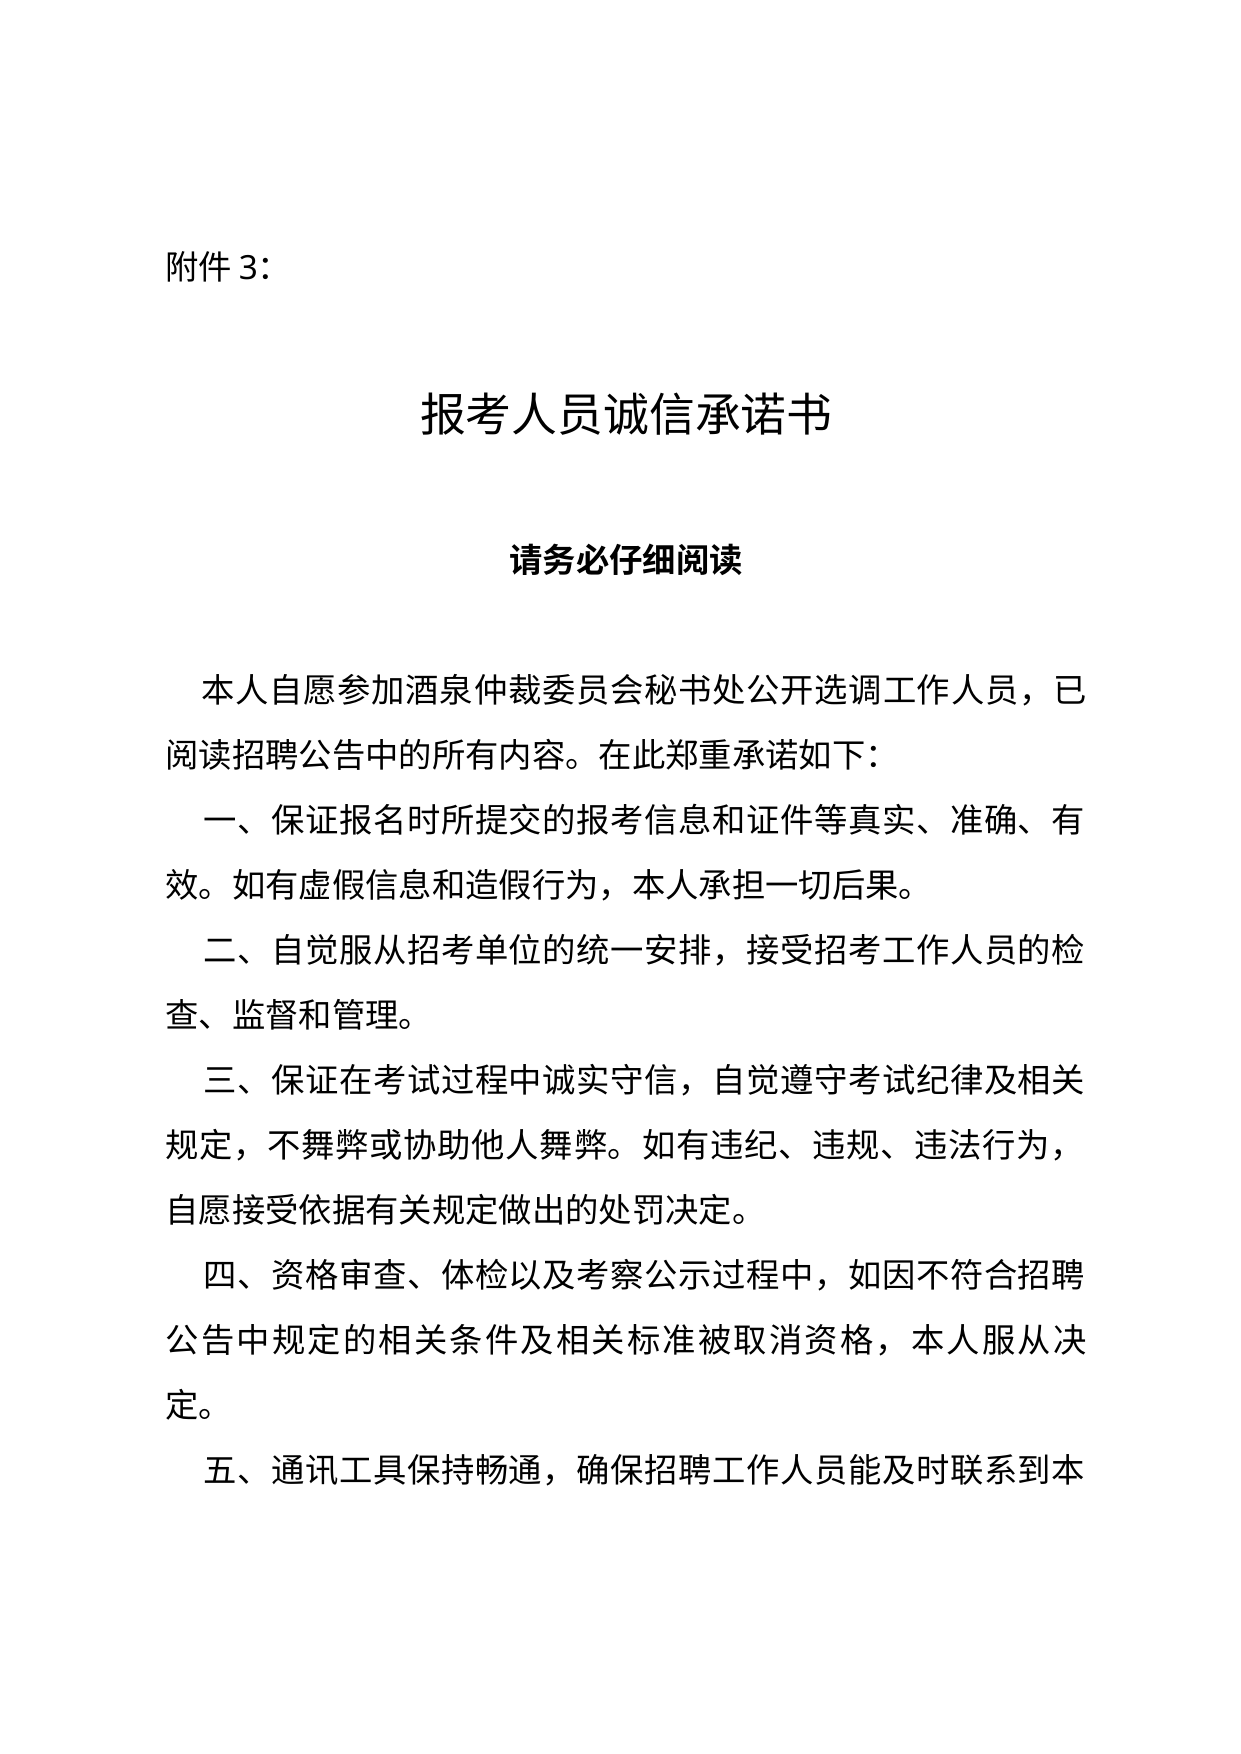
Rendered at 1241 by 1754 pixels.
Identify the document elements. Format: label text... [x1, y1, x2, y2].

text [165, 1435, 1087, 1500]
text 二、自觉服从招考单位的统一安排，接受招考工作人员的检查、监督和管理。 [165, 915, 1087, 1045]
text 一、保证报名时所提交的报考信息和证件等真实、准确、有效。如有虚假信息和造假行为，本人承担一切后果。 [165, 785, 1087, 915]
text 请务必仔细阅读 [165, 525, 1087, 590]
text 本人自愿参加酒泉仲裁委员会秘书处公开选调工作人员，已阅读招聘公告中的所有内容。在此郑重承诺如下： [165, 655, 1087, 785]
text 四、资格审查、体检以及考察公示过程中，如因不符合招聘公告中规定的相关条件及相关标准被取消资格，本人服从决定。 [165, 1240, 1087, 1435]
text 报考人员诚信承诺书 [165, 363, 1087, 460]
text 附件3： [165, 233, 1087, 298]
text 三、保证在考试过程中诚实守信，自觉遵守考试纪律及相关规定，不舞弊或协助他人舞弊。如有违纪、违规、违法行为，自愿接受依据有关规定做出的处罚决定。 [165, 1045, 1087, 1240]
